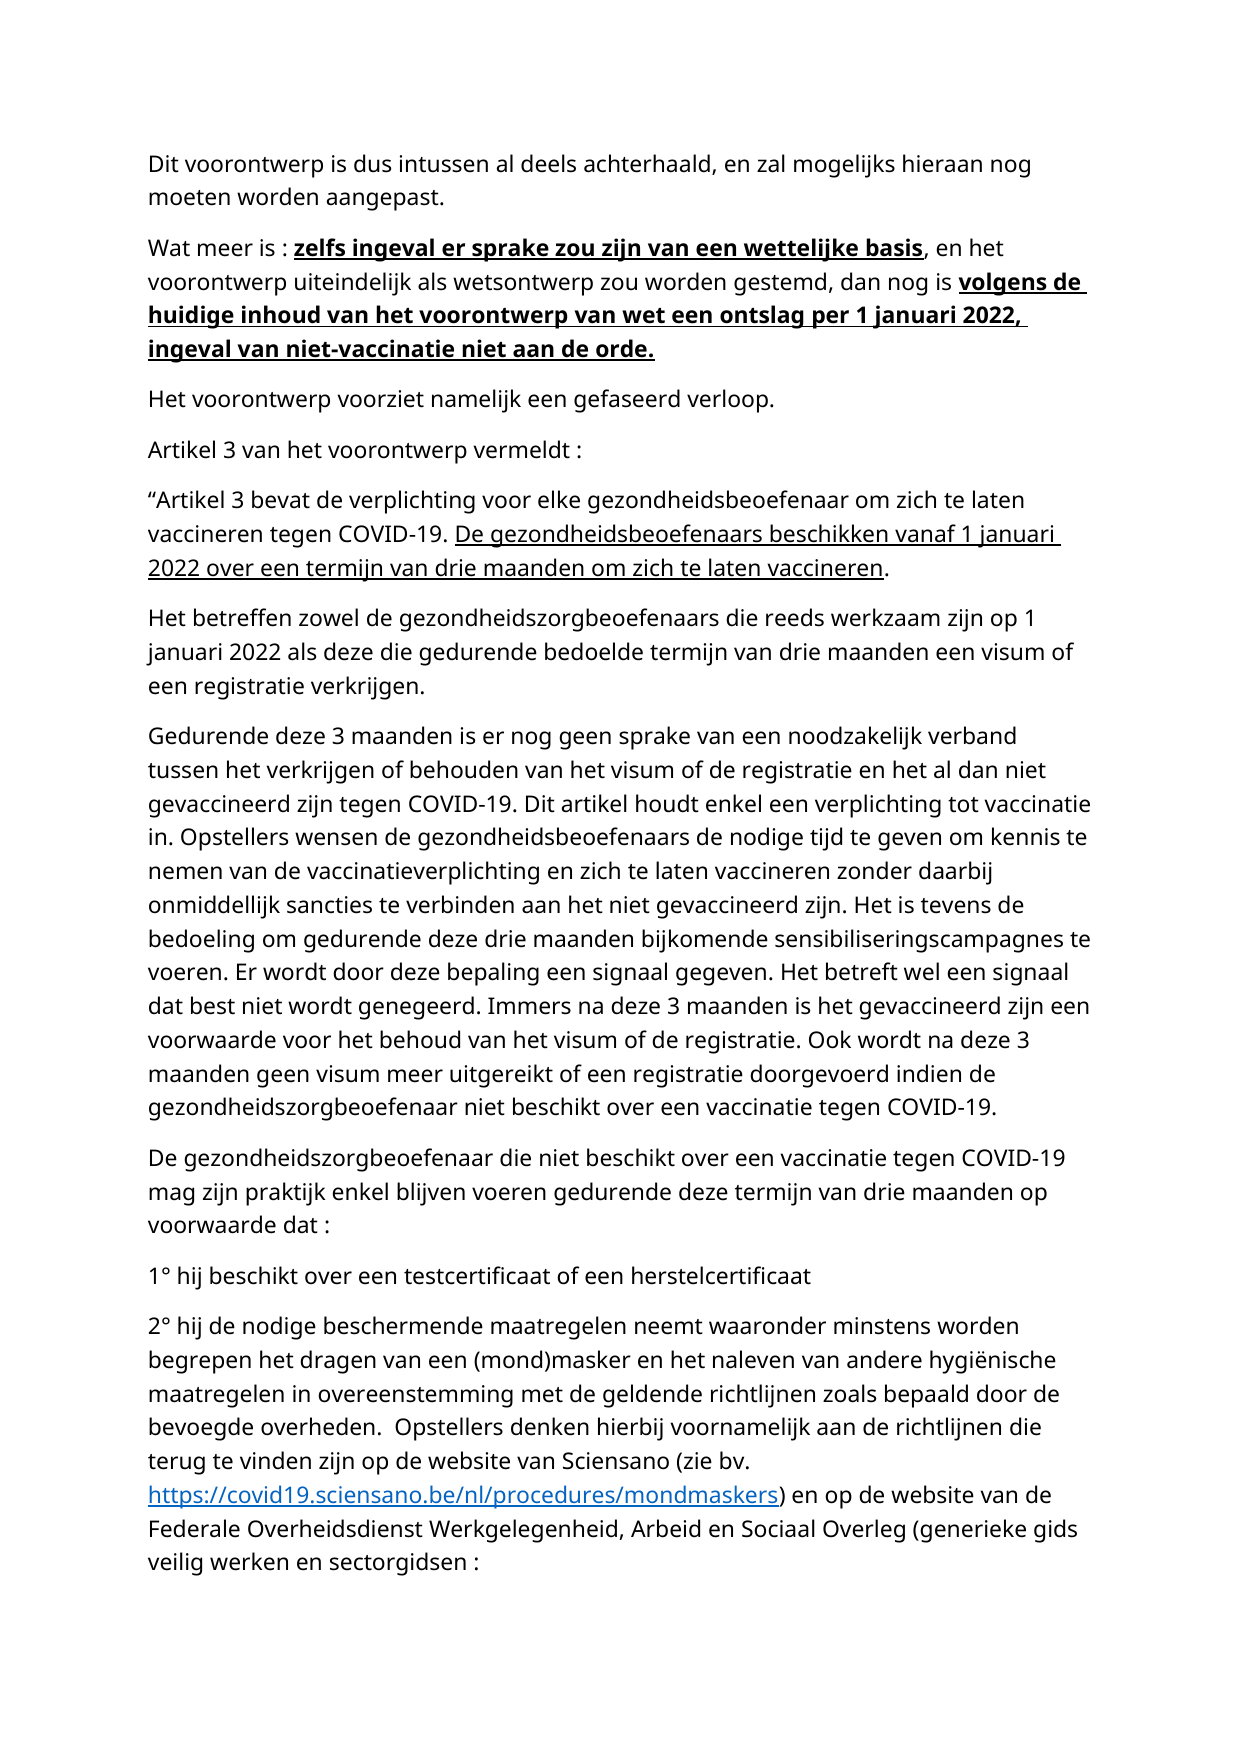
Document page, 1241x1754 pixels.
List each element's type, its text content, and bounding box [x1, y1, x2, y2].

text 1° hij beschikt over een testcertificaat of een herstelcertificaat [148, 1260, 1093, 1291]
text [148, 1310, 1093, 1578]
text Het voorontwerp voorziet namelijk een gefaseerd verloop. [148, 383, 1093, 415]
text Artikel 3 van het voorontwerp vermeldt : [148, 434, 1093, 465]
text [148, 148, 1093, 213]
text Wat meer is : zelfs ingeval er sprake zou zijn van een wettelijke basis, en het voorontwerp uiteindelijk als wetsontwerp zou worden gestemd, dan nog is volgens de huidige inhoud van het voorontwerp van wet een ontslag per 1 januari 2022, ingeval van niet-vaccinatie niet aan de orde. [148, 232, 1093, 364]
text Het betreffen zowel de gezondheidszorgbeoefenaars die reeds werkzaam zijn op 1 januari 2022 als deze die gedurende bedoelde termijn van drie maanden een visum of een registratie verkrijgen. [148, 602, 1093, 701]
text De gezondheidszorgbeoefenaar die niet beschikt over een vaccinatie tegen COVID-19 mag zijn praktijk enkel blijven voeren gedurende deze termijn van drie maanden op voorwaarde dat : [148, 1142, 1093, 1241]
text Gedurende deze 3 maanden is er nog geen sprake van een noodzakelijk verband tussen het verkrijgen of behouden van het visum of de registratie en het al dan niet gevaccineerd zijn tegen COVID-19. Dit artikel houdt enkel een verplichting tot vaccinatie in. Opstellers wensen de gezondheidsbeoefenaars de nodige tijd te geven om kennis te nemen van de vaccinatieverplichting en zich te laten vaccineren zonder daarbij onmiddellijk sancties te verbinden aan het niet gevaccineerd zijn. Het is tevens de bedoeling om gedurende deze drie maanden bijkomende sensibiliseringscampagnes te voeren. Er wordt door deze bepaling een signaal gegeven. Het betreft wel een signaal dat best niet wordt genegeerd. Immers na deze 3 maanden is het gevaccineerd zijn een voorwaarde voor het behoud van het visum of de registratie. Ook wordt na deze 3 maanden geen visum meer uitgereikt of een registratie doorgevoerd indien de gezondheidszorgbeoefenaar niet beschikt over een vaccinatie tegen COVID-19. [148, 720, 1093, 1123]
text “Artikel 3 bevat de verplichting voor elke gezondheidsbeoefenaar om zich te laten vaccineren tegen COVID-19. De gezondheidsbeoefenaars beschikken vanaf 1 januari 2022 over een termijn van drie maanden om zich te laten vaccineren. [148, 484, 1093, 583]
